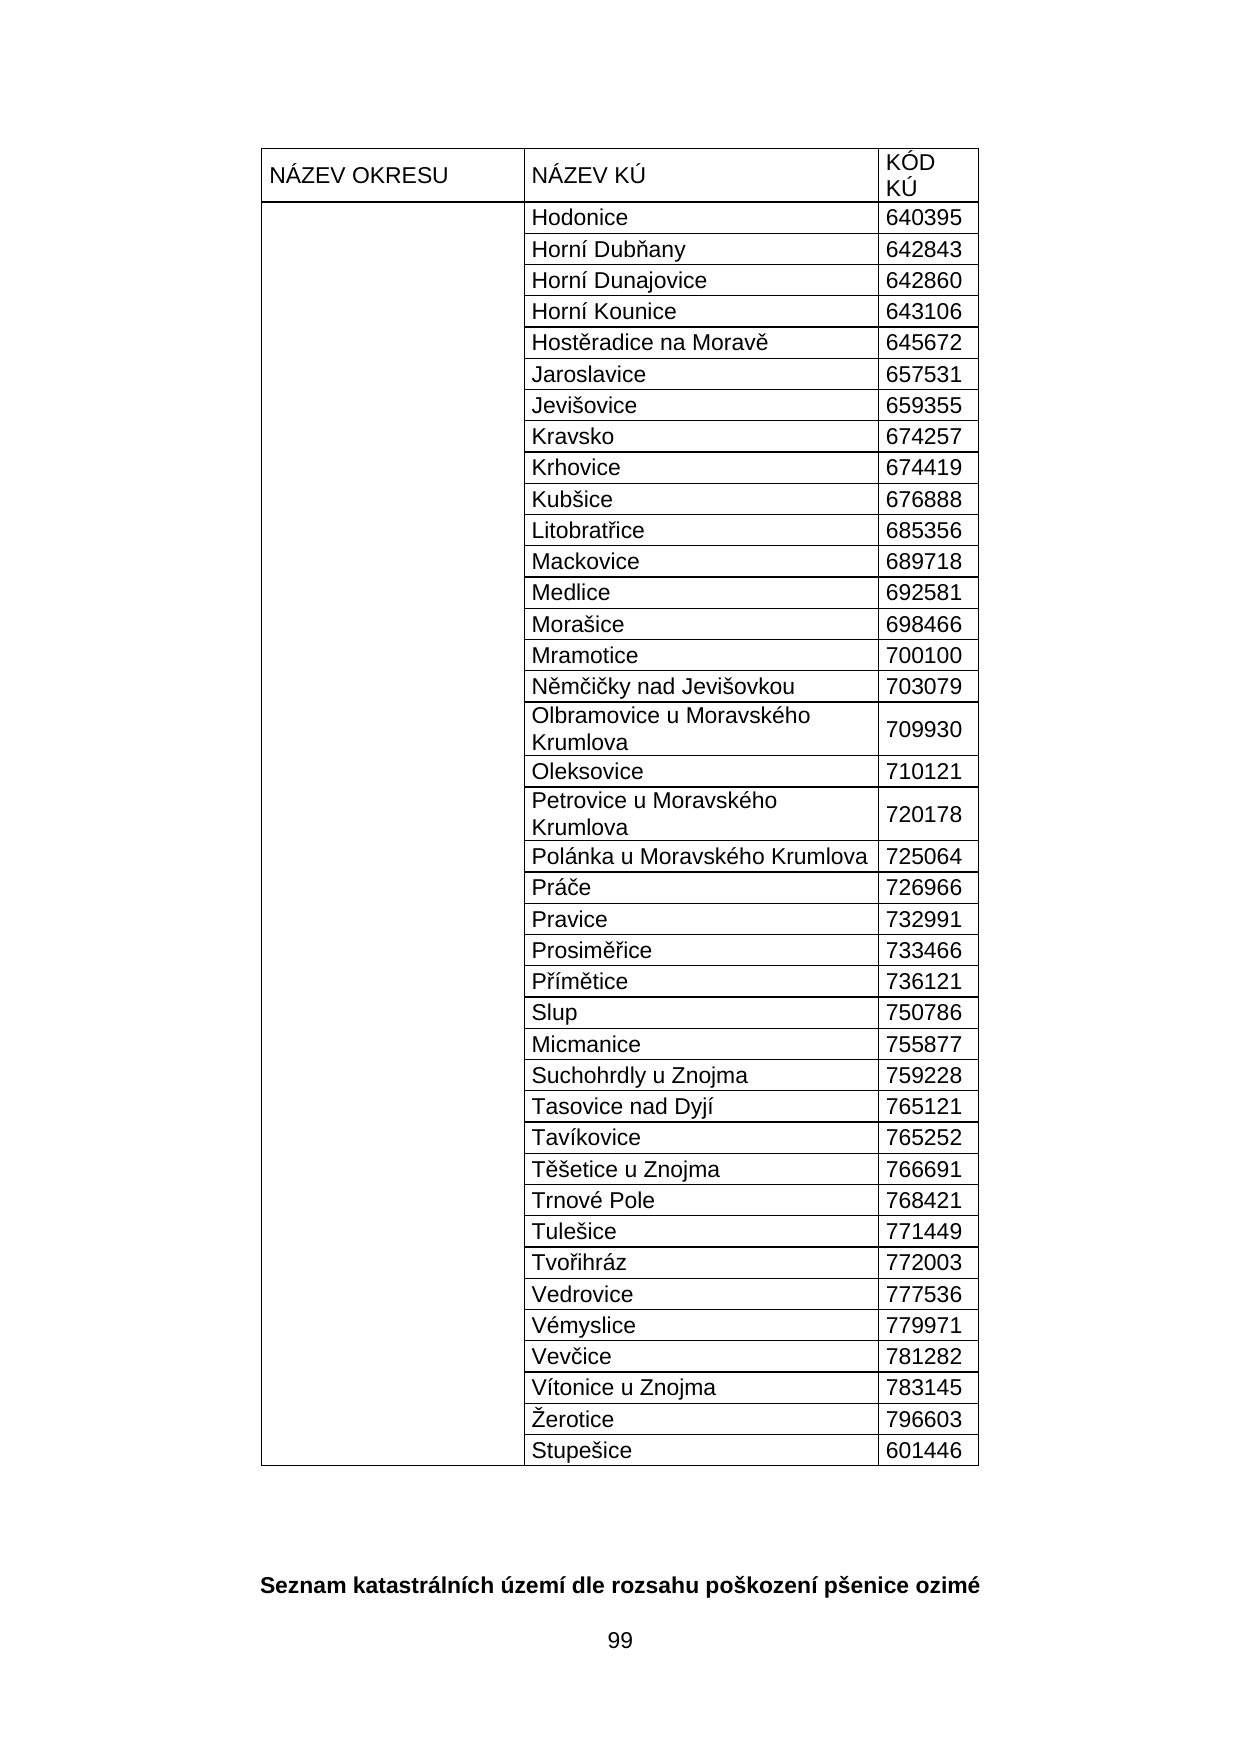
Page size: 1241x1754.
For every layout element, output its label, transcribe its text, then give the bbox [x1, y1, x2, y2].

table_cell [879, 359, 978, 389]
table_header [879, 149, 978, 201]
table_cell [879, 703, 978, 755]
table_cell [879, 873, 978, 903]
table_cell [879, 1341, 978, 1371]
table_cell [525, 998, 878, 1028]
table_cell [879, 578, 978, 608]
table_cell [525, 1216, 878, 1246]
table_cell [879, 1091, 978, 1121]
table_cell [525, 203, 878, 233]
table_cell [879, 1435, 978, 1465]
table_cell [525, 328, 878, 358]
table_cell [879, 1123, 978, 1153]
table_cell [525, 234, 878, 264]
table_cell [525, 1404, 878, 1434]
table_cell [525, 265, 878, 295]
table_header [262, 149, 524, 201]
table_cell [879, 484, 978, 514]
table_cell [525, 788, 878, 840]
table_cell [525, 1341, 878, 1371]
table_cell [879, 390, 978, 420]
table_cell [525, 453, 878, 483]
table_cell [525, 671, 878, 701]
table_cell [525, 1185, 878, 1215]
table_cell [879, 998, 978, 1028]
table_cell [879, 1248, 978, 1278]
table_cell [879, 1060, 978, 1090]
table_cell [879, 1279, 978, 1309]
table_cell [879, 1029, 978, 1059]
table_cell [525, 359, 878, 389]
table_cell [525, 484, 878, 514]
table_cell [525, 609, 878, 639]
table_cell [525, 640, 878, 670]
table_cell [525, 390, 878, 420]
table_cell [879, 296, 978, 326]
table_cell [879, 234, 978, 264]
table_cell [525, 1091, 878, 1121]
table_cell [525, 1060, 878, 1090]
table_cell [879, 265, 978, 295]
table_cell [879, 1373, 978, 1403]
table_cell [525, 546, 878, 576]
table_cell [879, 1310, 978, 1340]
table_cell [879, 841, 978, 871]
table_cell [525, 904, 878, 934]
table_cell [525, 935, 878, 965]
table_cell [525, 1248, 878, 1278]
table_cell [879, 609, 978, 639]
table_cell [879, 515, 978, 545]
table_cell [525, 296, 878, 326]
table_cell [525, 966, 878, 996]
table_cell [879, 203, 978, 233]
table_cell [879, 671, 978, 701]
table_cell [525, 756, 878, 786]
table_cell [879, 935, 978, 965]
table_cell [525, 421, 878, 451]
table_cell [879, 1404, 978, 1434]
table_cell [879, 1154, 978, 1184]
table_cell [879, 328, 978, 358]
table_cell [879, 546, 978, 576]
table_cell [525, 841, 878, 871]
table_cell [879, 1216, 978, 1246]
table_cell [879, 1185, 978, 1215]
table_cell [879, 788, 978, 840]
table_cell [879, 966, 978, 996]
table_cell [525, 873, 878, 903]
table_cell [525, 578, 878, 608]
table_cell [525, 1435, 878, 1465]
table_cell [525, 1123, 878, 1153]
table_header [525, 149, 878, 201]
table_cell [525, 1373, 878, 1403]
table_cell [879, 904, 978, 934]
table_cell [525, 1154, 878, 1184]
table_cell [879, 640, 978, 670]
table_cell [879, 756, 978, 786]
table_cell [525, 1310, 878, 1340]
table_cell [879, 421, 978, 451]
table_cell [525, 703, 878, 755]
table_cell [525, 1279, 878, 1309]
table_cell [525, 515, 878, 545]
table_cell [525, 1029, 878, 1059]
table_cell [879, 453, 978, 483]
text Seznam katastrálních území dle rozsahu poškození pšenice ozimé [148, 1572, 1093, 1598]
